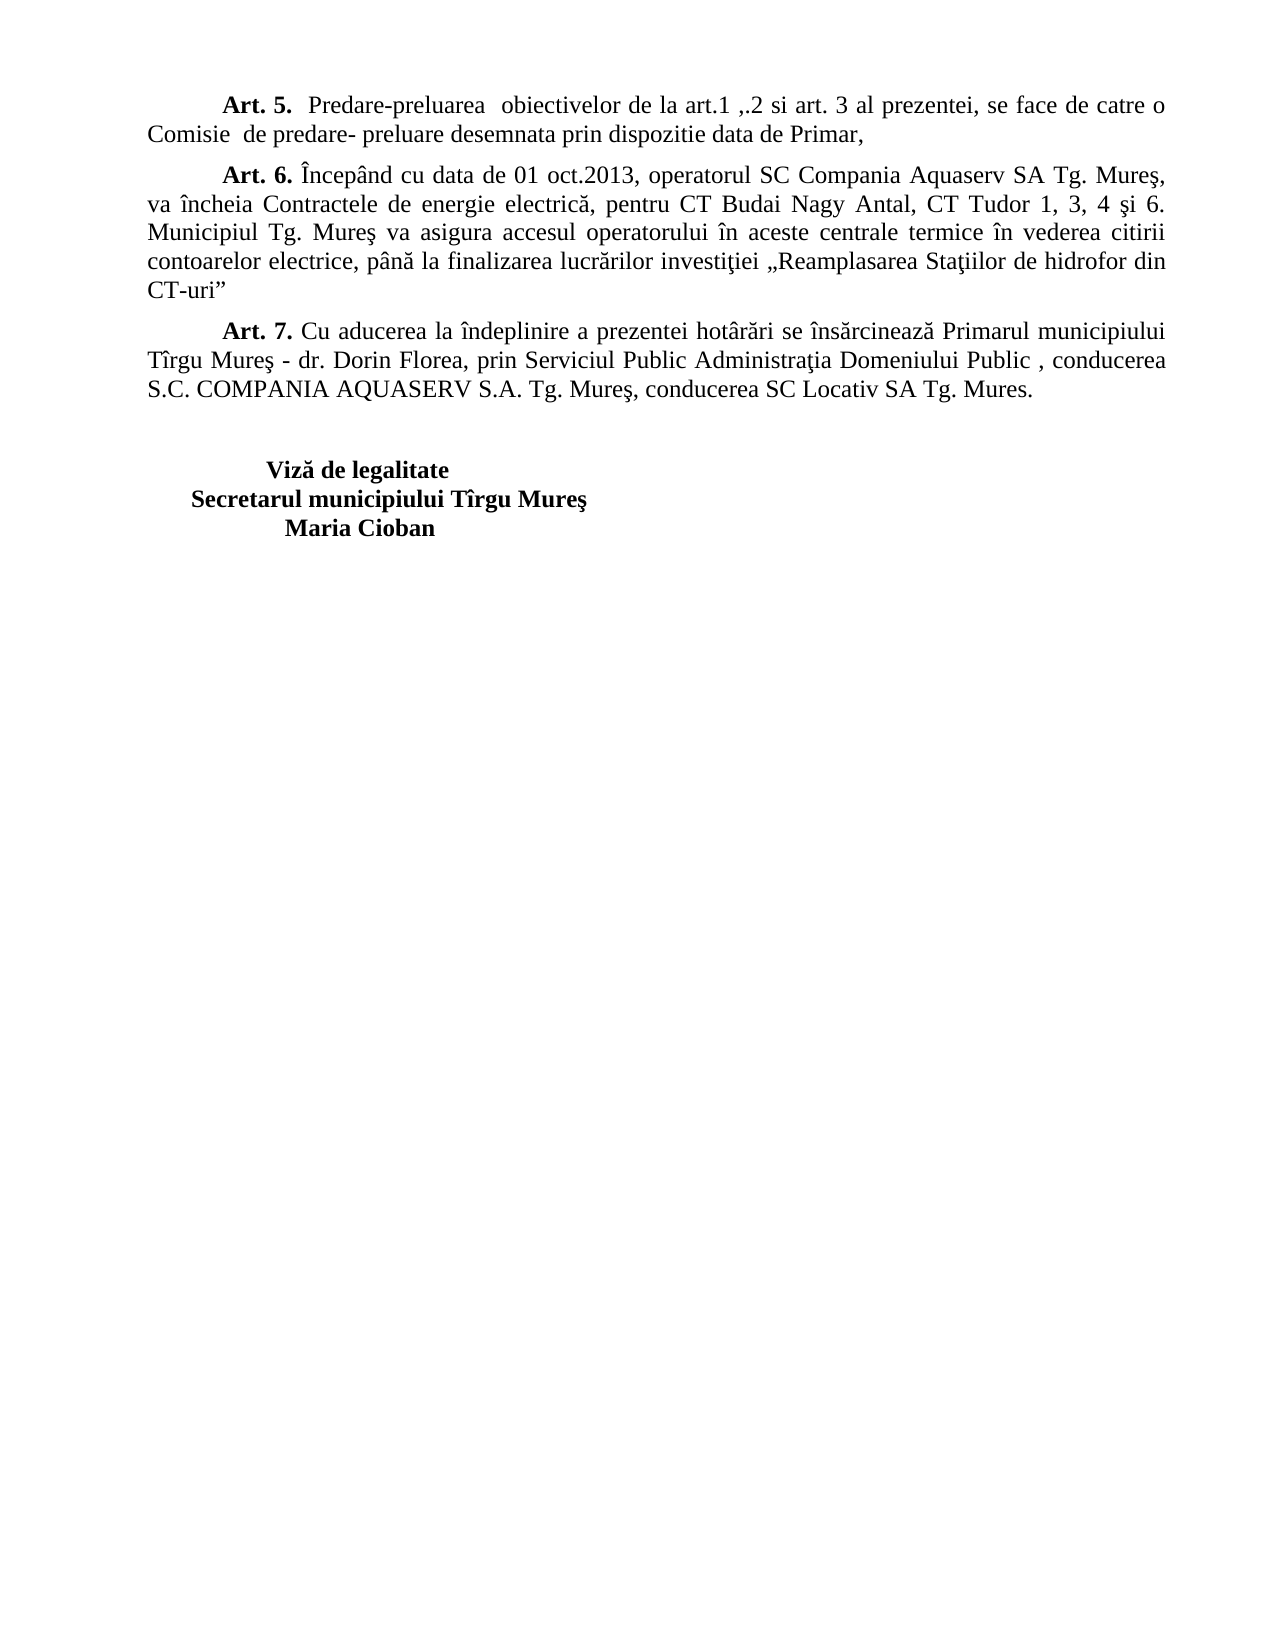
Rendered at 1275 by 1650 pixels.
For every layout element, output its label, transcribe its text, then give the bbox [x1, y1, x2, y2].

text Viză de legalitate [222, 455, 1167, 484]
text Art. 7. Cu aducerea la îndeplinire a prezentei hotârări se însărcinează Primarul municipiului Tîrgu Mureş - dr. Dorin Florea, prin Serviciul Public Administraţia Domeniului Public , conducerea S.C. COMPANIA AQUASERV S.A. Tg. Mureş, conducerea SC Locativ SA Tg. Mures. [147, 316, 1167, 402]
text Secretarul municipiului Tîrgu Mureş [147, 484, 1167, 513]
text Art. 5. Predare-preluarea obiectivelor de la art.1 ,.2 si art. 3 al prezentei, se face de catre o Comisie de predare- preluare desemnata prin dispozitie data de Primar, [147, 90, 1167, 147]
subtitle Maria Cioban [147, 513, 1167, 542]
text Art. 6. Începând cu data de 01 oct.2013, operatorul SC Compania Aquaserv SA Tg. Mureş, va încheia Contractele de energie electrică, pentru CT Budai Nagy Antal, CT Tudor 1, 3, 4 şi 6. Municipiul Tg. Mureş va asigura accesul operatorului în aceste centrale termice în vederea citirii contoarelor electrice, până la finalizarea lucrărilor investiţiei „Reamplasarea Staţiilor de hidrofor din CT-uri” [147, 160, 1167, 304]
